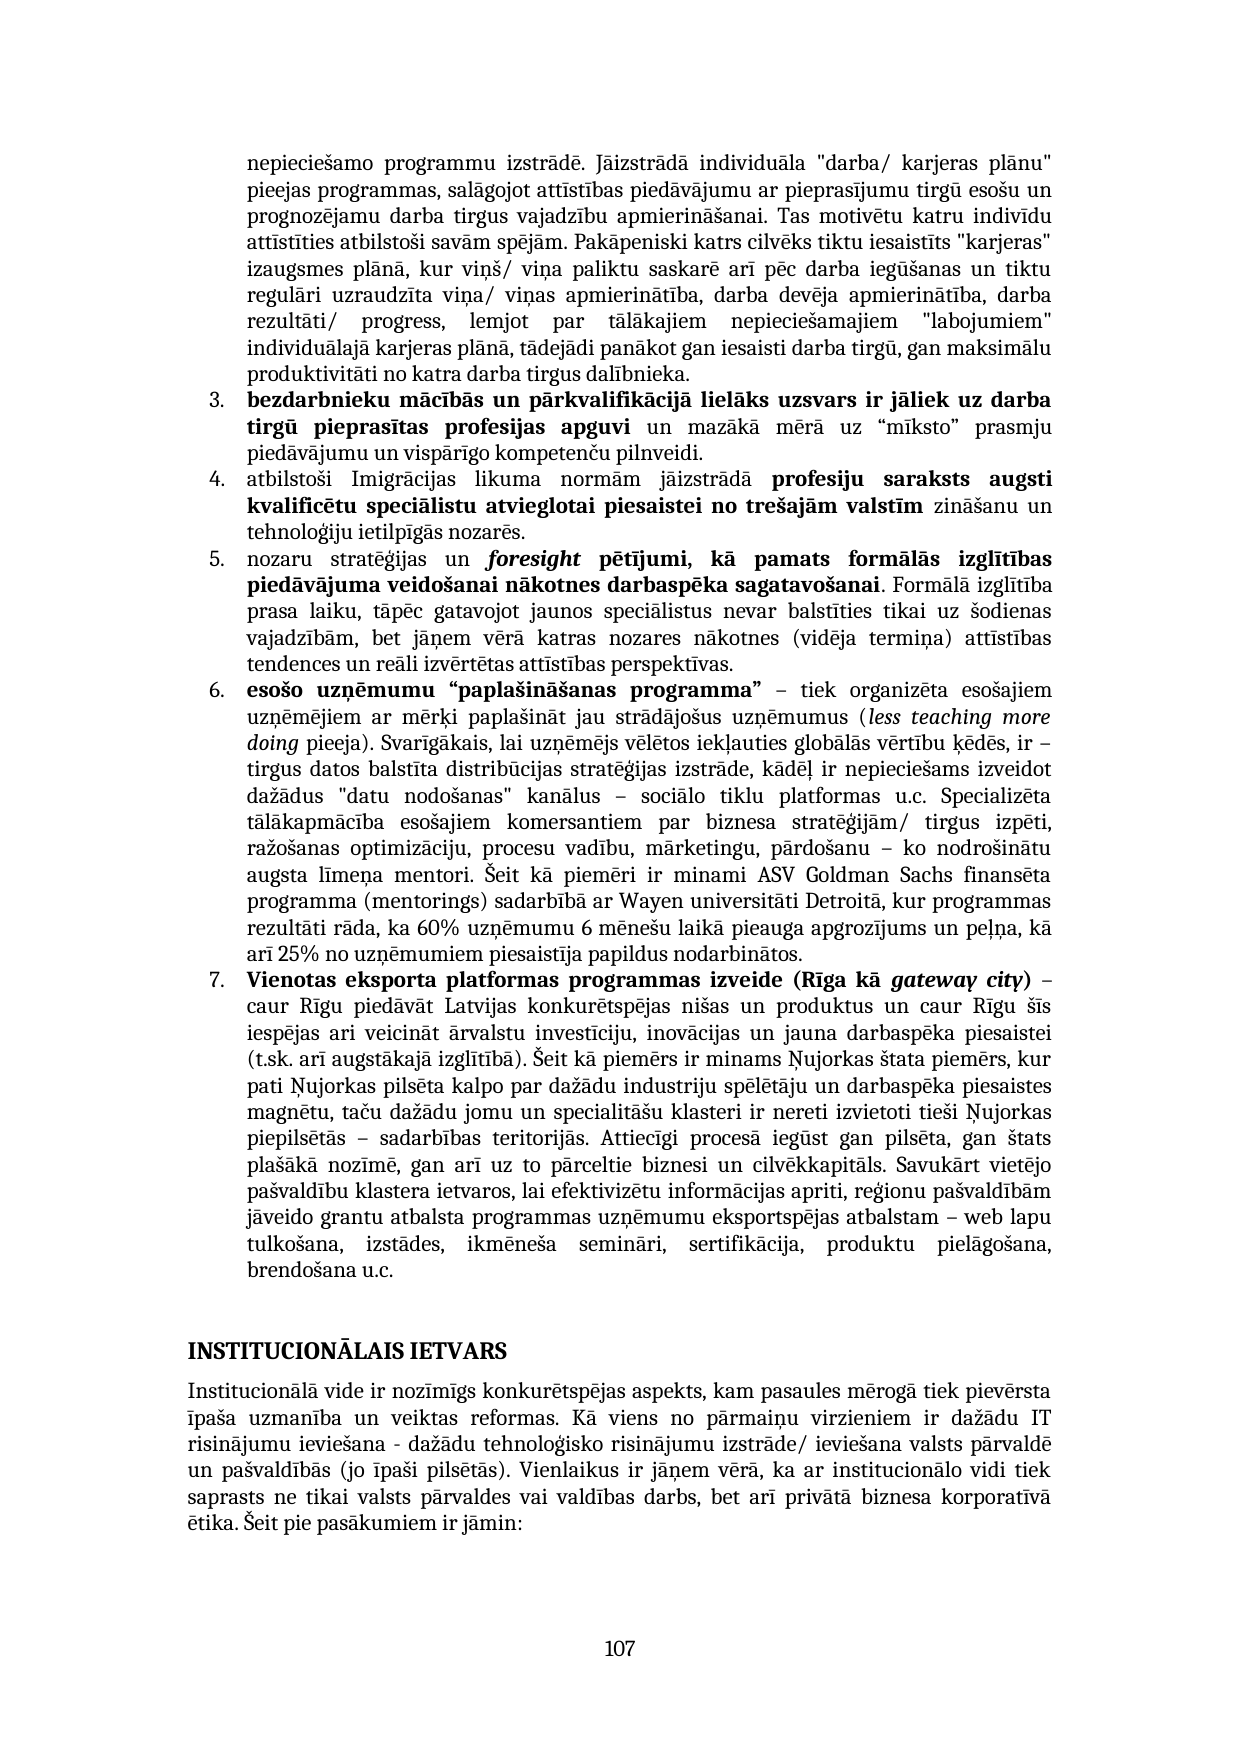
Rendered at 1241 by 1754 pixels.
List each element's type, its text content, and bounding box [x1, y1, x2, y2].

list Vienotas eksporta platformas programmas izveide (Rīga kā gateway city) – caur Rīgu piedāvāt Latvijas konkurētspējas nišas un produktus un caur Rīgu šīs iespējas ari veicināt ārvalstu investīciju, inovācijas un jauna darbaspēka piesaistei (t.sk. arī augstākajā izglītībā). Šeit kā piemērs ir minams Ņujorkas štata piemērs, kur pati Ņujorkas pilsēta kalpo par dažādu industriju spēlētāju un darbaspēka piesaistes magnētu, taču dažādu jomu un specialitāšu klasteri ir nereti izvietoti tieši Ņujorkas piepilsētās – sadarbības teritorijās. Attiecīgi procesā iegūst gan pilsēta, gan štats plašākā nozīmē, gan arī uz to pārceltie biznesi un cilvēkkapitāls. Savukārt vietējo pašvaldību klastera ietvaros, lai efektivizētu informācijas apriti, reģionu pašvaldībām jāveido grantu atbalsta programmas uzņēmumu eksportspējas atbalstam – web lapu tulkošana, izstādes, ikmēneša semināri, sertifikācija, produktu pielāgošana, brendošana u.c. [209, 967, 1053, 1283]
text Institucionālā vide ir nozīmīgs konkurētspējas aspekts, kam pasaules mērogā tiek pievērsta īpaša uzmanība un veiktas reformas. Kā viens no pārmaiņu virzieniem ir dažādu IT risinājumu ieviešana - dažādu tehnoloģisko risinājumu izstrāde/ ieviešana valsts pārvaldē un pašvaldībās (jo īpaši pilsētās). Vienlaikus ir jāņem vērā, ka ar institucionālo vidi tiek saprasts ne tikai valsts pārvaldes vai valdības darbs, bet arī privātā biznesa korporatīvā ētika. Šeit pie pasākumiem ir jāmin: [187, 1378, 1053, 1536]
list atbilstoši Imigrācijas likuma normām jāizstrādā profesiju saraksts augsti kvalificētu speciālistu atvieglotai piesaistei no trešajām valstīm zināšanu un tehnoloģiju ietilpīgās nozarēs. [209, 466, 1053, 545]
list bezdarbnieku mācībās un pārkvalifikācijā lielāks uzsvars ir jāliek uz darba tirgū pieprasītas profesijas apguvi un mazākā mērā uz “mīksto” prasmju piedāvājumu un vispārīgo kompetenču pilnveidi. [209, 387, 1053, 466]
text INSTITUCIONĀLAIS IETVARS [187, 1337, 1053, 1366]
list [209, 150, 1053, 387]
list esošo uzņēmumu “paplašināšanas programma” – tiek organizēta esošajiem uzņēmējiem ar mērķi paplašināt jau strādājošus uzņēmumus (less teaching more doing pieeja). Svarīgākais, lai uzņēmējs vēlētos iekļauties globālās vērtību ķēdēs, ir – tirgus datos balstīta distribūcijas stratēģijas izstrāde, kādēļ ir nepieciešams izveidot dažādus "datu nodošanas" kanālus – sociālo tiklu platformas u.c. Specializēta tālākapmācība esošajiem komersantiem par biznesa stratēģijām/ tirgus izpēti, ražošanas optimizāciju, procesu vadību, mārketingu, pārdošanu – ko nodrošinātu augsta līmeņa mentori. Šeit kā piemēri ir minami ASV Goldman Sachs finansēta programma (mentorings) sadarbībā ar Wayen universitāti Detroitā, kur programmas rezultāti rāda, ka 60% uzņēmumu 6 mēnešu laikā pieauga apgrozījums un peļņa, kā arī 25% no uzņēmumiem piesaistīja papildus nodarbinātos. [209, 677, 1053, 967]
list nozaru stratēģijas un foresight pētījumi, kā pamats formālās izglītības piedāvājuma veidošanai nākotnes darbaspēka sagatavošanai. Formālā izglītība prasa laiku, tāpēc gatavojot jaunos speciālistus nevar balstīties tikai uz šodienas vajadzībām, bet jāņem vērā katras nozares nākotnes (vidēja termiņa) attīstības tendences un reāli izvērtētas attīstības perspektīvas. [209, 545, 1053, 677]
